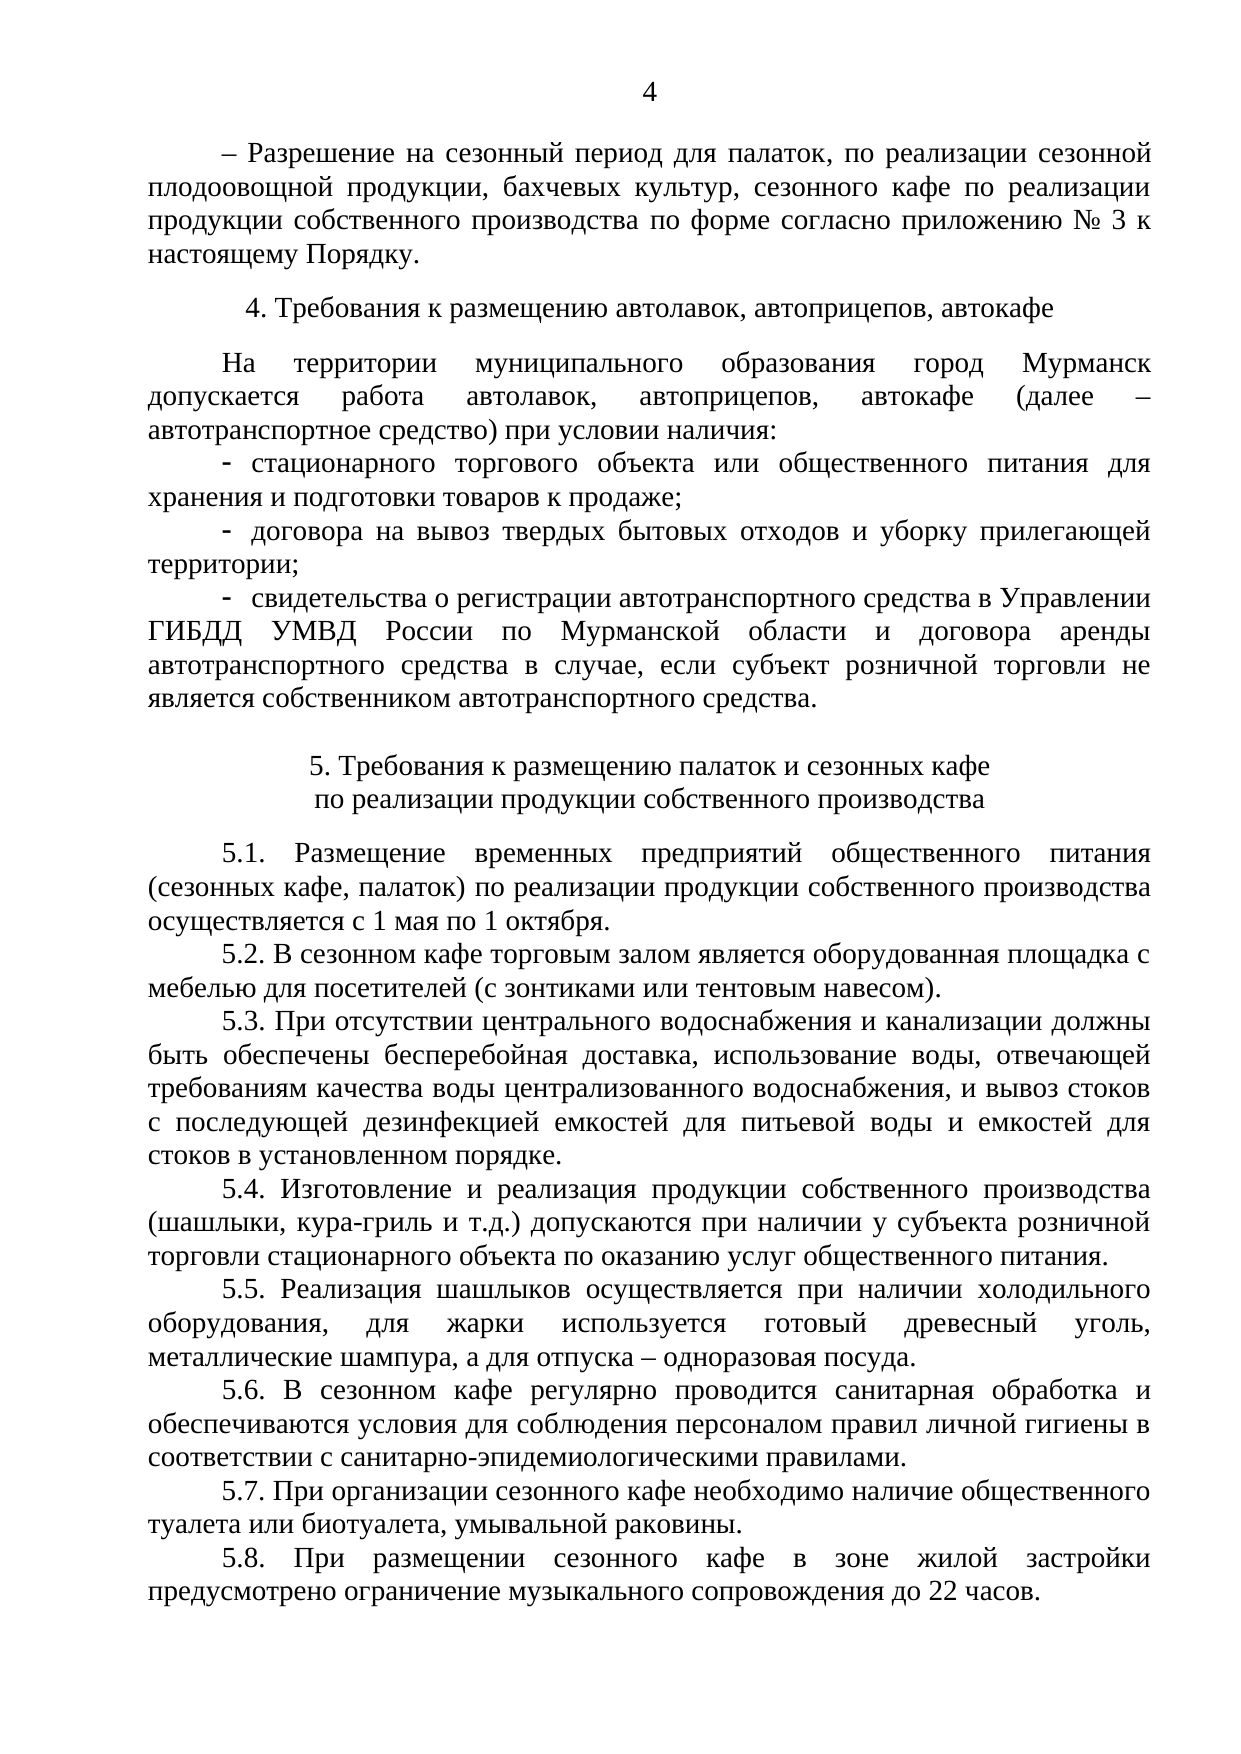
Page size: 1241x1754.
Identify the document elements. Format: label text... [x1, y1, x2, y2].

text 5.8. При размещении сезонного кафе в зоне жилой застройки предусмотрено ограничение музыкального сопровождения до 22 часов. [148, 1540, 1152, 1607]
text 5.2. В сезонном кафе торговым залом является оборудованная площадка с мебелью для посетителей (с зонтиками или тентовым навесом). [148, 936, 1152, 1003]
text 5.6. В сезонном кафе регулярно проводится санитарная обработка и обеспечиваются условия для соблюдения персоналом правил личной гигиены в соответствии с санитарно-эпидемиологическими правилами. [148, 1372, 1152, 1473]
text 5.5. Реализация шашлыков осуществляется при наличии холодильного оборудования, для жарки используется готовый древесный уголь, металлические шампура, а для отпуска – одноразовая посуда. [148, 1272, 1152, 1372]
text 5.4. Изготовление и реализация продукции собственного производства (шашлыки, кура-гриль и т.д.) допускаются при наличии у субъекта розничной торговли стационарного объекта по оказанию услуг общественного питания. [148, 1171, 1152, 1272]
text – Разрешение на сезонный период для палаток, по реализации сезонной плодоовощной продукции, бахчевых культур, сезонного кафе по реализации продукции собственного производства по форме согласно приложению № 3 к настоящему Порядку. [148, 135, 1152, 269]
text 5.7. При организации сезонного кафе необходимо наличие общественного туалета или биотуалета, умывальной раковины. [148, 1473, 1152, 1540]
text 4. Требования к размещению автолавок, автоприцепов, автокафе [148, 290, 1152, 324]
list свидетельства о регистрации автотранспортного средства в Управлении ГИБДД УМВД России по Мурманской области и договора аренды автотранспортного средства в случае, если субъект розничной торговли не является собственником автотранспортного средства. [148, 580, 1152, 714]
list договора на вывоз твердых бытовых отходов и уборку прилегающей территории; [148, 513, 1152, 580]
text На территории муниципального образования город Мурманск допускается работа автолавок, автоприцепов, автокафе (далее – автотранспортное средство) при условии наличия: [148, 345, 1152, 445]
text 5.3. При отсутствии центрального водоснабжения и канализации должны быть обеспечены бесперебойная доставка, использование воды, отвечающей требованиям качества воды централизованного водоснабжения, и вывоз стоков с последующей дезинфекцией емкостей для питьевой воды и емкостей для стоков в установленном порядке. [148, 1003, 1152, 1171]
list стационарного торгового объекта или общественного питания для хранения и подготовки товаров к продаже; [148, 445, 1152, 513]
text 5.1. Размещение временных предприятий общественного питания (сезонных кафе, палаток) по реализации продукции собственного производства осуществляется с 1 мая по 1 октября. [148, 836, 1152, 936]
text 5. Требования к размещению палаток и сезонных кафе [148, 748, 1152, 781]
text по реализации продукции собственного производства [148, 781, 1152, 815]
